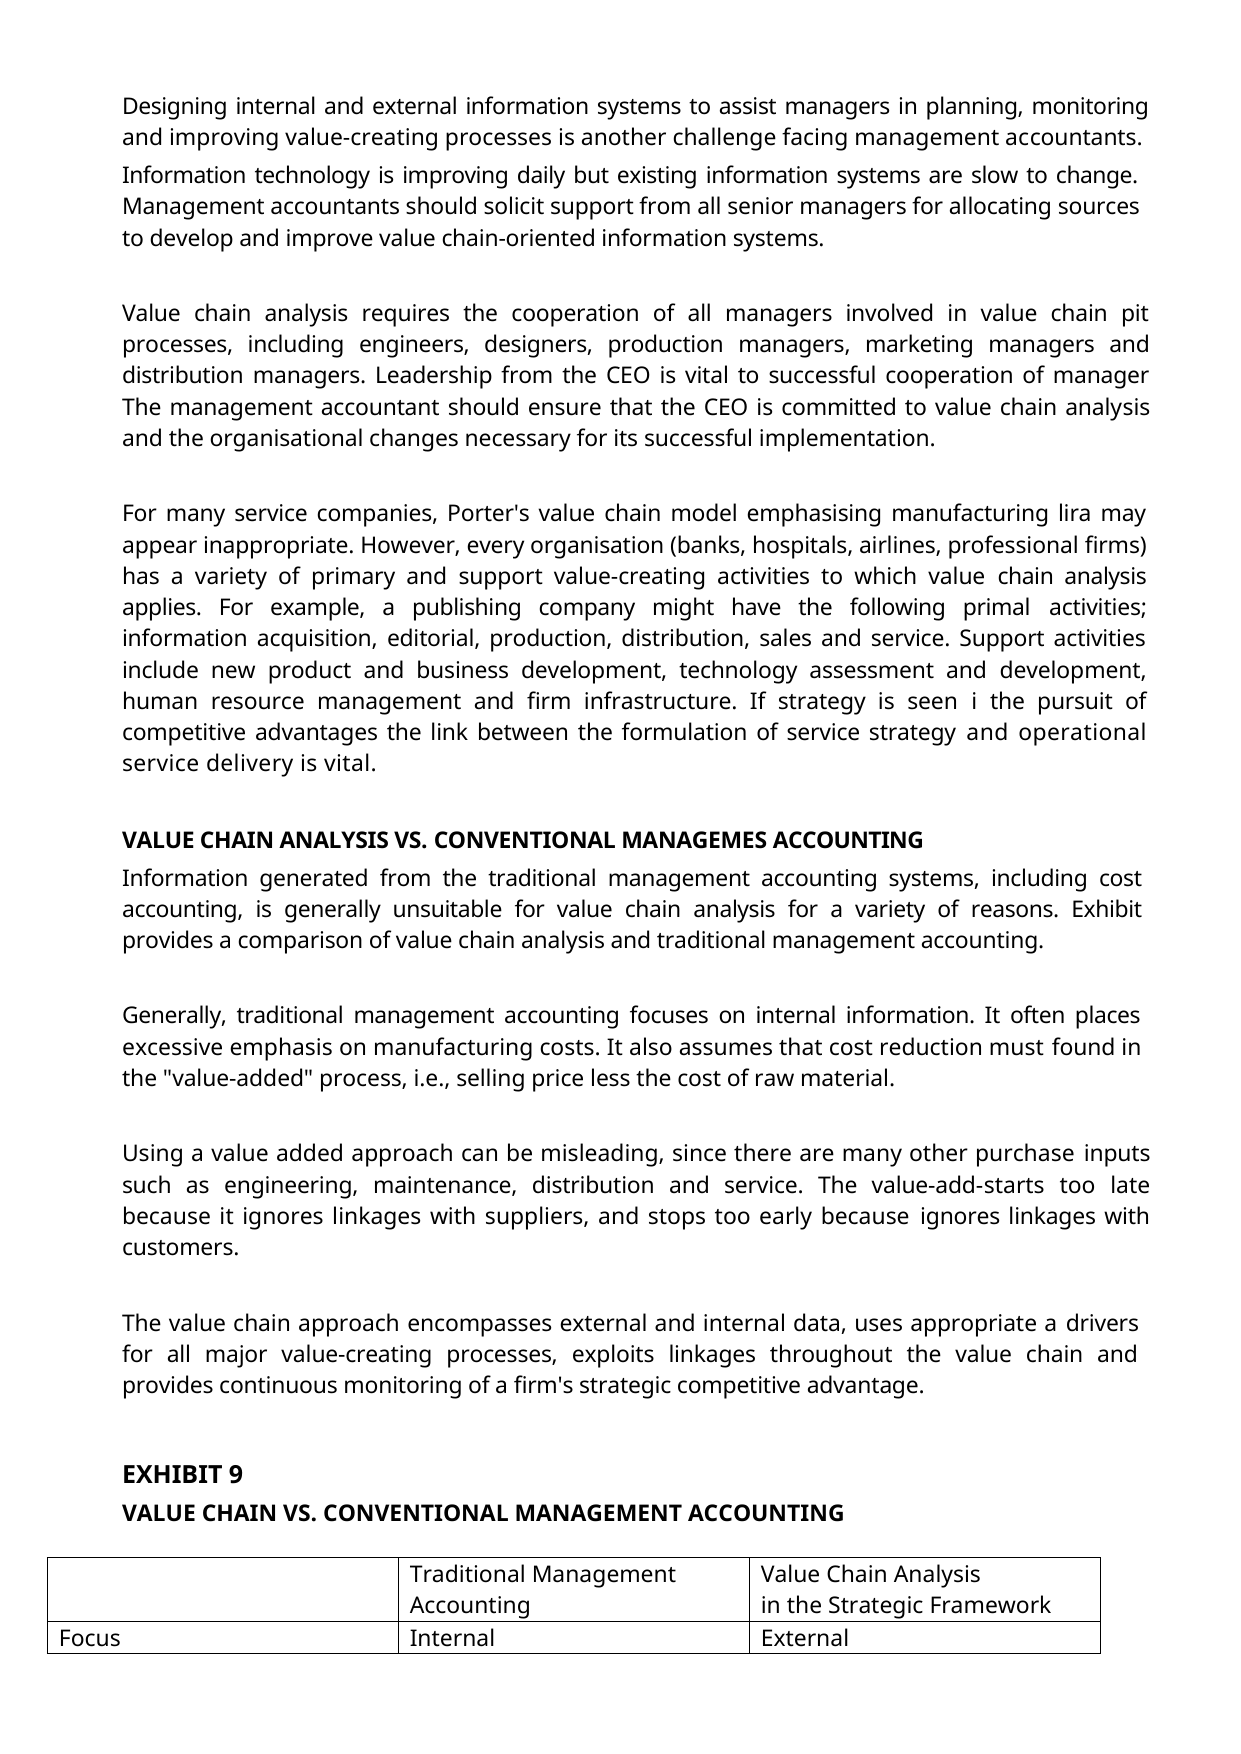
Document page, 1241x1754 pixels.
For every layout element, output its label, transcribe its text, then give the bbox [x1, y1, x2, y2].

text Information technology is improving daily but existing information systems are slow to change. Management accountants should solicit support from all senior managers for allocating sources to develop and improve value chain-oriented information systems. [122, 159, 1140, 253]
text Using a value added approach can be misleading, since there are many other purchase inputs such as engineering, maintenance, distribution and service. The value-add-starts too late because it ignores linkages with suppliers, and stops too early because ignores linkages with customers. [122, 1137, 1150, 1262]
text Value chain analysis requires the cooperation of all managers involved in value chain pit processes, including engineers, designers, production managers, marketing managers and distribution managers. Leadership from the CEO is vital to successful cooperation of manager The management accountant should ensure that the CEO is committed to value chain analysis and the organisational changes necessary for its successful implementation. [122, 297, 1150, 453]
subtitle EXHIBIT 9 [47, 1457, 1150, 1491]
table_cell Internal [399, 1622, 749, 1653]
table_cell Focus [48, 1622, 398, 1653]
text Generally, traditional management accounting focuses on internal information. It often places excessive emphasis on manufacturing costs. It also assumes that cost reduction must found in the "value-added" process, i.e., selling price less the cost of raw material. [122, 999, 1141, 1093]
text The value chain approach encompasses external and internal data, uses appropriate a drivers for all major value-creating processes, exploits linkages throughout the value chain and provides continuous monitoring of a firm's strategic competitive advantage. [122, 1307, 1139, 1401]
table_header Value Chain Analysis in the Strategic Framework [750, 1558, 1100, 1621]
table_cell External [750, 1622, 1100, 1653]
text For many service companies, Porter's value chain model emphasising manufacturing lira may appear inappropriate. However, every organisation (banks, hospitals, airlines, professional firms) has a variety of primary and support value-creating activities to which value chain analysis applies. For example, a publishing company might have the following primal activities; information acquisition, editorial, production, distribution, sales and service. Support activities include new product and business development, technology assessment and development, human resource management and firm infrastructure. If strategy is seen i the pursuit of competitive advantages the link between the formulation of service strategy and operational service delivery is vital. [122, 497, 1147, 778]
table_header [48, 1558, 398, 1621]
text VALUE CHAIN ANALYSIS VS. CONVENTIONAL MANAGEMES ACCOUNTING [47, 824, 1141, 855]
subtitle VALUE CHAIN VS. CONVENTIONAL MANAGEMENT ACCOUNTING [47, 1497, 1150, 1528]
text Designing internal and external information systems to assist managers in planning, monitoring and improving value-creating processes is another challenge facing management accountants. [122, 90, 1150, 152]
text Information generated from the traditional management accounting systems, including cost accounting, is generally unsuitable for value chain analysis for a variety of reasons. Exhibit provides a comparison of value chain analysis and traditional management accounting. [122, 861, 1143, 955]
table_header Traditional Management Accounting [399, 1558, 749, 1621]
